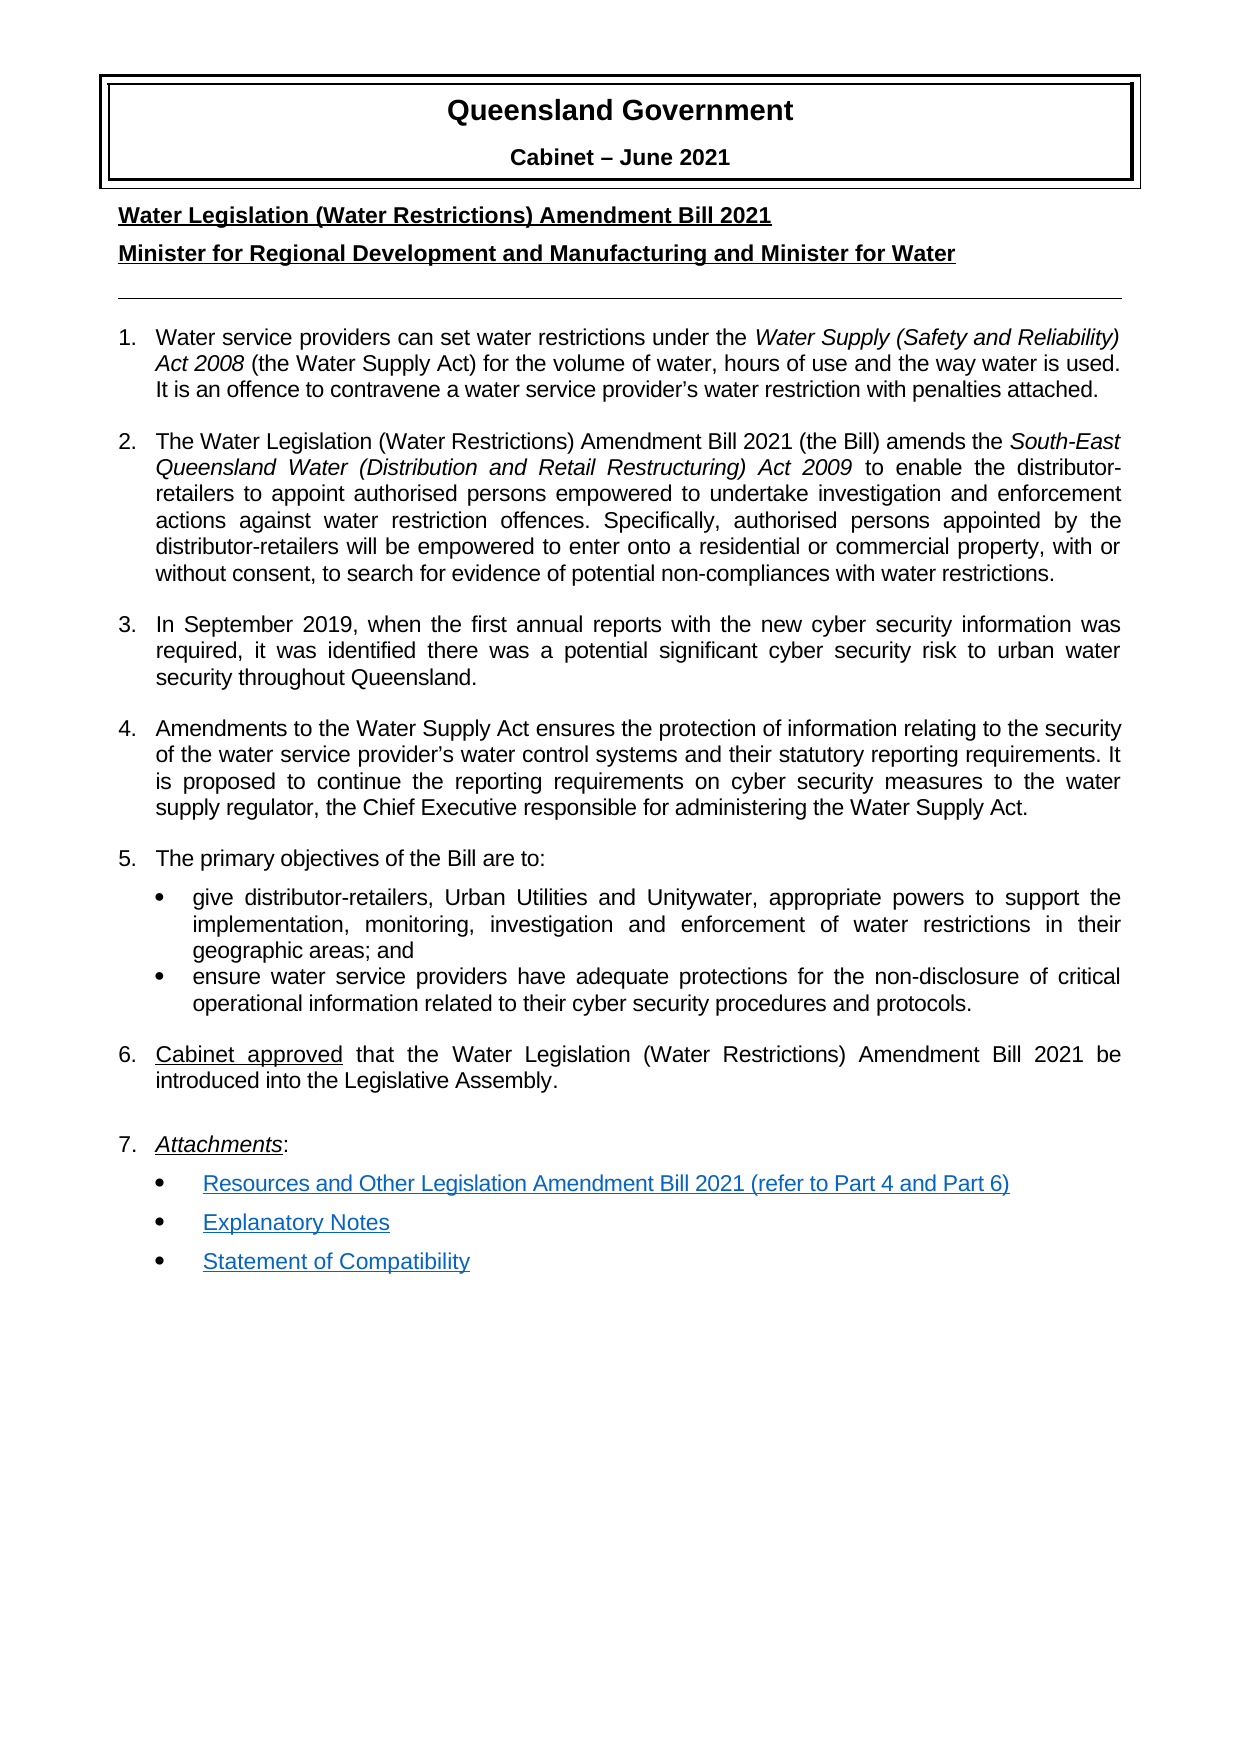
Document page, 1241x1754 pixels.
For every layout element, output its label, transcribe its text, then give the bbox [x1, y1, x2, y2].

list ensure water service providers have adequate protections for the non-disclosure of critical operational information related to their cyber security procedures and protocols. [155, 963, 1122, 1016]
list Attachments: [118, 1131, 1122, 1157]
list The primary objectives of the Bill are to: [118, 845, 1122, 872]
list Explanatory Notes [155, 1209, 1122, 1236]
list The Water Legislation (Water Restrictions) Amendment Bill 2021 (the Bill) amends the South-East Queensland Water (Distribution and Retail Restructuring) Act 2009 to enable the distributor-retailers to appoint authorised persons empowered to undertake investigation and enforcement actions against water restriction offences. Specifically, authorised persons appointed by the distributor-retailers will be empowered to enter onto a residential or commercial property, with or without consent, to search for evidence of potential non-compliances with water restrictions. [118, 428, 1122, 586]
list give distributor-retailers, Urban Utilities and Unitywater, appropriate powers to support the implementation, monitoring, investigation and enforcement of water restrictions in their geographic areas; and [155, 884, 1122, 963]
list Amendments to the Water Supply Act ensures the protection of information relating to the security of the water service provider’s water control systems and their statutory reporting requirements. It is proposed to continue the reporting requirements on cyber security measures to the water supply regulator, the Chief Executive responsible for administering the Water Supply Act. [118, 715, 1122, 820]
list Statement of Compatibility [155, 1248, 1122, 1275]
list Cabinet approved that the Water Legislation (Water Restrictions) Amendment Bill 2021 be introduced into the Legislative Assembly. [118, 1041, 1122, 1094]
list In September 2019, when the first annual reports with the new cyber security information was required, it was identified there was a potential significant cyber security risk to urban water security throughout Queensland. [118, 611, 1122, 690]
list Resources and Other Legislation Amendment Bill 2021 (refer to Part 4 and Part 6) [155, 1170, 1122, 1197]
list Water service providers can set water restrictions under the Water Supply (Safety and Reliability) Act 2008 (the Water Supply Act) for the volume of water, hours of use and the way water is used. It is an offence to contravene a water service provider’s water restriction with penalties attached. [118, 324, 1122, 403]
